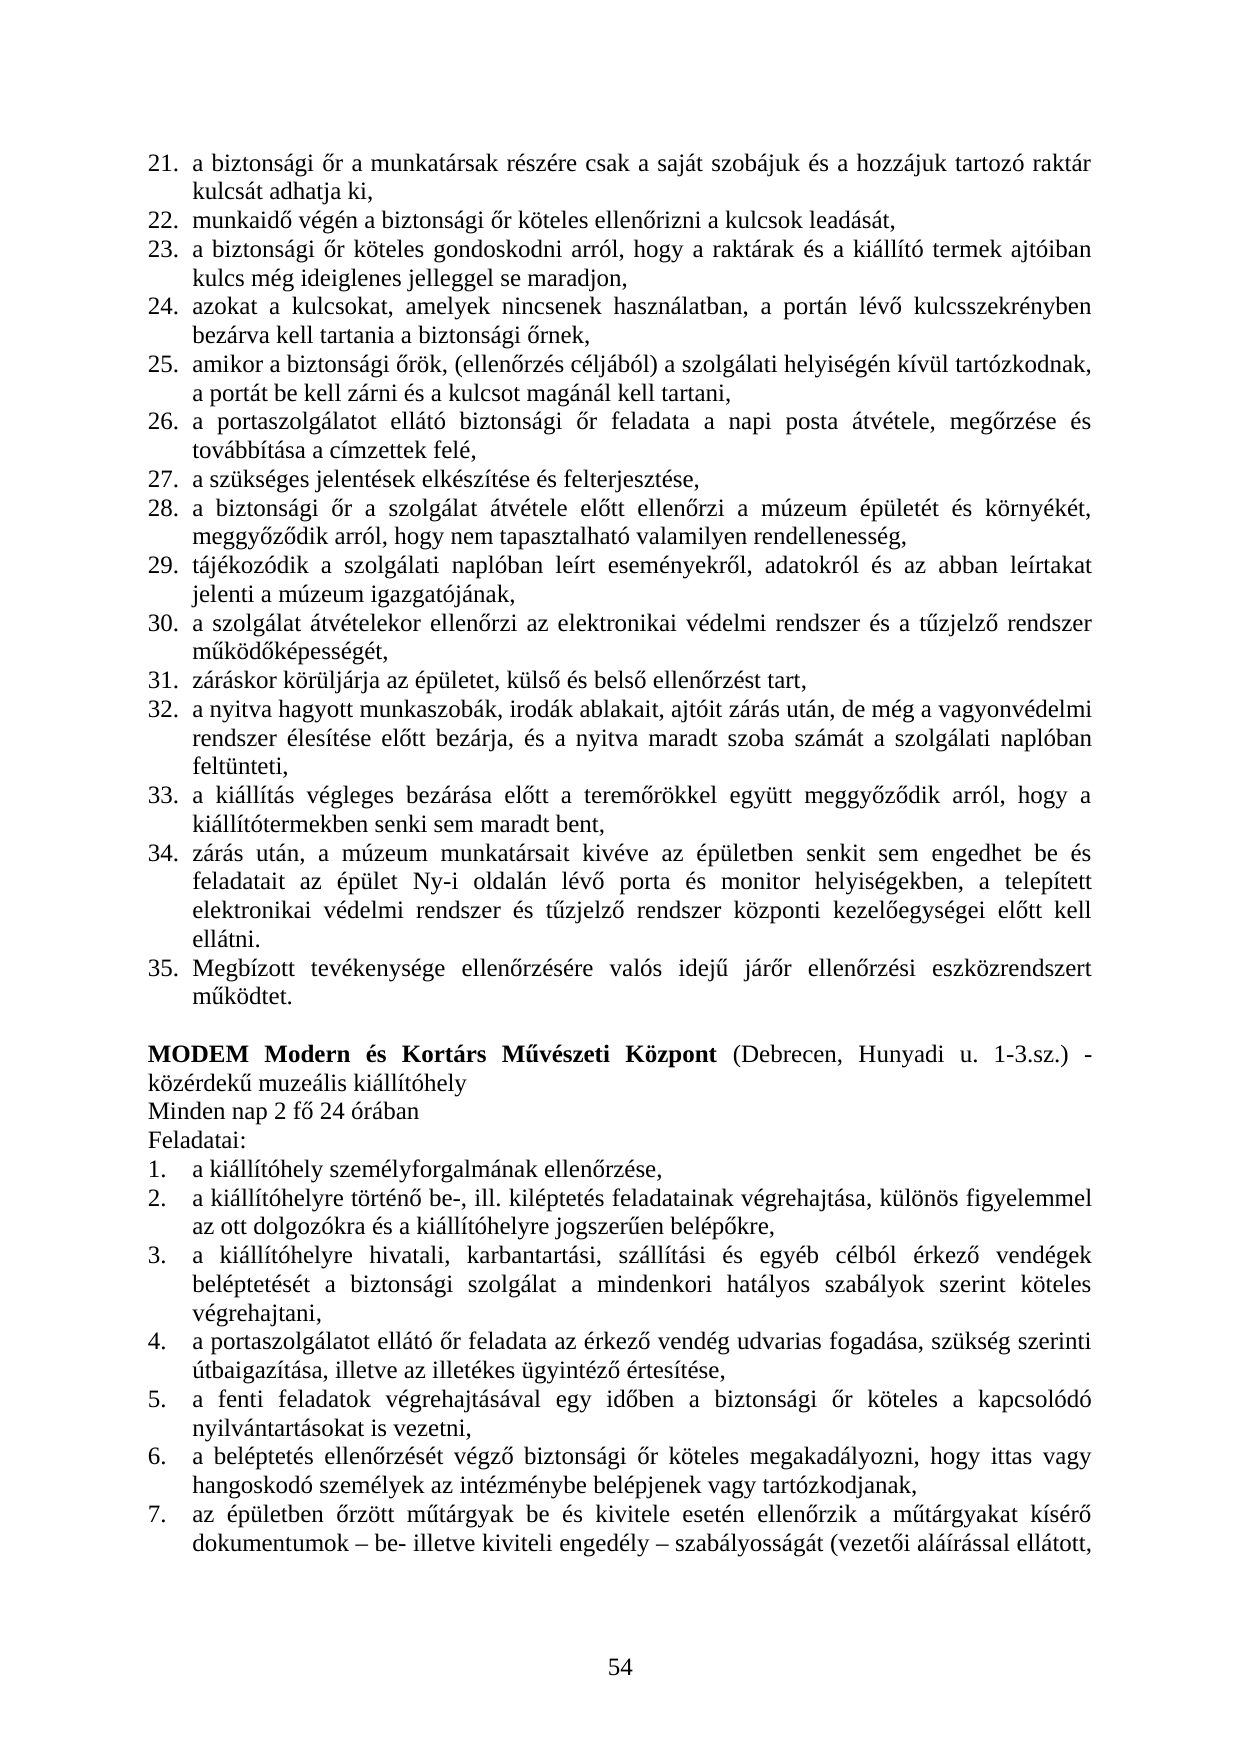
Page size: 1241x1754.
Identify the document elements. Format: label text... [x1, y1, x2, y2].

list a beléptetés ellenőrzését végző biztonsági őr köteles megakadályozni, hogy ittas vagy hangoskodó személyek az intézménybe belépjenek vagy tartózkodjanak, [148, 1441, 1093, 1499]
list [148, 1499, 1093, 1556]
list záráskor körüljárja az épületet, külső és belső ellenőrzést tart, [148, 665, 1093, 694]
list a biztonsági őr a munkatársak részére csak a saját szobájuk és a hozzájuk tartozó raktár kulcsát adhatja ki, [148, 148, 1093, 205]
text Feladatai: [148, 1125, 1093, 1154]
list Megbízott tevékenysége ellenőrzésére valós idejű járőr ellenőrzési eszközrendszert működtet. [148, 953, 1093, 1010]
list amikor a biztonsági őrök, (ellenőrzés céljából) a szolgálati helyiségén kívül tartózkodnak, a portát be kell zárni és a kulcsot magánál kell tartani, [148, 349, 1093, 406]
list a fenti feladatok végrehajtásával egy időben a biztonsági őr köteles a kapcsolódó nyilvántartásokat is vezetni, [148, 1384, 1093, 1441]
list a kiállítóhelyre hivatali, karbantartási, szállítási és egyéb célból érkező vendégek beléptetését a biztonsági szolgálat a mindenkori hatályos szabályok szerint köteles végrehajtani, [148, 1240, 1093, 1326]
list munkaidő végén a biztonsági őr köteles ellenőrizni a kulcsok leadását, [148, 205, 1093, 234]
list a nyitva hagyott munkaszobák, irodák ablakait, ajtóit zárás után, de még a vagyonvédelmi rendszer élesítése előtt bezárja, és a nyitva maradt szoba számát a szolgálati naplóban feltünteti, [148, 694, 1093, 780]
list zárás után, a múzeum munkatársait kivéve az épületben senkit sem engedhet be és feladatait az épület Ny-i oldalán lévő porta és monitor helyiségekben, a telepített elektronikai védelmi rendszer és tűzjelző rendszer központi kezelőegységei előtt kell ellátni. [148, 838, 1093, 953]
list a portaszolgálatot ellátó biztonsági őr feladata a napi posta átvétele, megőrzése és továbbítása a címzettek felé, [148, 406, 1093, 464]
list a biztonsági őr a szolgálat átvétele előtt ellenőrzi a múzeum épületét és környékét, meggyőződik arról, hogy nem tapasztalható valamilyen rendellenesség, [148, 493, 1093, 550]
list a szolgálat átvételekor ellenőrzi az elektronikai védelmi rendszer és a tűzjelző rendszer működőképességét, [148, 608, 1093, 665]
list a szükséges jelentések elkészítése és felterjesztése, [148, 464, 1093, 493]
list a kiállítóhely személyforgalmának ellenőrzése, [148, 1154, 1093, 1183]
text Minden nap 2 fő 24 órában [148, 1096, 1093, 1125]
list tájékozódik a szolgálati naplóban leírt eseményekről, adatokról és az abban leírtakat jelenti a múzeum igazgatójának, [148, 550, 1093, 608]
list a kiállítóhelyre történő be-, ill. kiléptetés feladatainak végrehajtása, különös figyelemmel az ott dolgozókra és a kiállítóhelyre jogszerűen belépőkre, [148, 1183, 1093, 1240]
text MODEM Modern és Kortárs Művészeti Központ (Debrecen, Hunyadi u. 1-3.sz.) - közérdekű muzeális kiállítóhely [148, 1039, 1093, 1096]
list azokat a kulcsokat, amelyek nincsenek használatban, a portán lévő kulcsszekrényben bezárva kell tartania a biztonsági őrnek, [148, 291, 1093, 349]
list a portaszolgálatot ellátó őr feladata az érkező vendég udvarias fogadása, szükség szerinti útbaigazítása, illetve az illetékes ügyintéző értesítése, [148, 1326, 1093, 1384]
list a kiállítás végleges bezárása előtt a teremőrökkel együtt meggyőződik arról, hogy a kiállítótermekben senki sem maradt bent, [148, 780, 1093, 838]
list a biztonsági őr köteles gondoskodni arról, hogy a raktárak és a kiállító termek ajtóiban kulcs még ideiglenes jelleggel se maradjon, [148, 234, 1093, 291]
